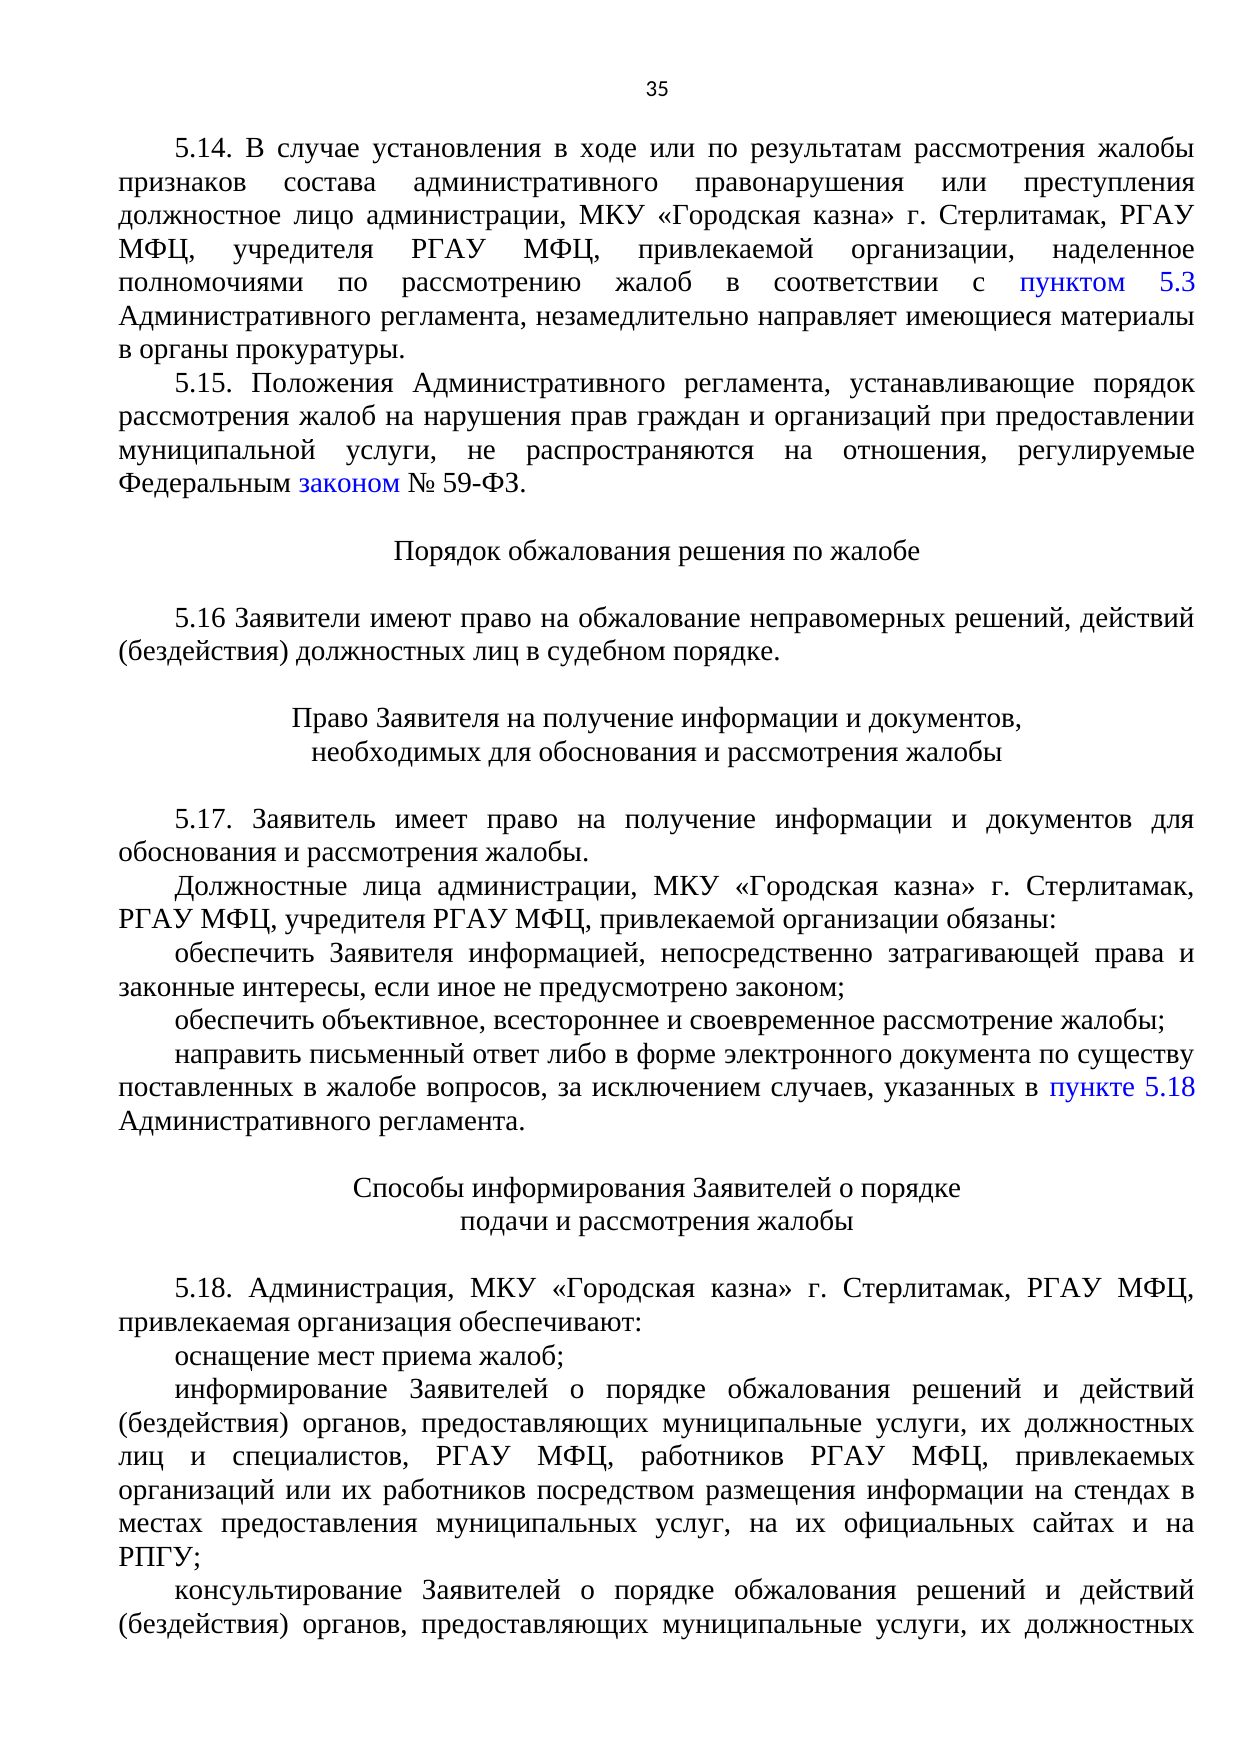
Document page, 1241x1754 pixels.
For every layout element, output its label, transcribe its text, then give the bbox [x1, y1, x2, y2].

text 5.14. В случае установления в ходе или по результатам рассмотрения жалобы признаков состава административного правонарушения или преступления должностное лицо администрации, МКУ «Городская казна» г. Стерлитамак, РГАУ МФЦ, учредителя РГАУ МФЦ, привлекаемой организации, наделенное полномочиями по рассмотрению жалоб в соответствии с пунктом 5.3 Административного регламента, незамедлительно направляет имеющиеся материалы в органы прокуратуры. [118, 130, 1196, 365]
text Должностные лица администрации, МКУ «Городская казна» г. Стерлитамак, РГАУ МФЦ, учредителя РГАУ МФЦ, привлекаемой организации обязаны: [118, 868, 1196, 935]
text 5.15. Положения Административного регламента, устанавливающие порядок рассмотрения жалоб на нарушения прав граждан и организаций при предоставлении муниципальной услуги, не распространяются на отношения, регулируемые Федеральным законом № 59-ФЗ. [118, 365, 1196, 499]
text подачи и рассмотрения жалобы [118, 1203, 1196, 1237]
text Способы информирования Заявителей о порядке [118, 1170, 1196, 1203]
text направить письменный ответ либо в форме электронного документа по существу поставленных в жалобе вопросов, за исключением случаев, указанных в пункте 5.18 Административного регламента. [118, 1036, 1196, 1136]
text Порядок обжалования решения по жалобе [118, 533, 1196, 566]
text 5.17. Заявитель имеет право на получение информации и документов для обоснования и рассмотрения жалобы. [118, 801, 1196, 868]
text 5.18. Администрация, МКУ «Городская казна» г. Стерлитамак, РГАУ МФЦ, привлекаемая организация обеспечивают: [118, 1271, 1196, 1338]
text 5.16 Заявители имеют право на обжалование неправомерных решений, действий (бездействия) должностных лиц в судебном порядке. [118, 600, 1196, 667]
text необходимых для обоснования и рассмотрения жалобы [118, 734, 1196, 767]
text обеспечить Заявителя информацией, непосредственно затрагивающей права и законные интересы, если иное не предусмотрено законом; [118, 935, 1196, 1002]
text оснащение мест приема жалоб; [118, 1338, 1196, 1371]
text информирование Заявителей о порядке обжалования решений и действий (бездействия) органов, предоставляющих муниципальные услуги, их должностных лиц и специалистов, РГАУ МФЦ, работников РГАУ МФЦ, привлекаемых организаций или их работников посредством размещения информации на стендах в местах предоставления муниципальных услуг, на их официальных сайтах и на РПГУ; [118, 1371, 1196, 1572]
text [118, 1572, 1196, 1639]
text Право Заявителя на получение информации и документов, [118, 700, 1196, 734]
text обеспечить объективное, всестороннее и своевременное рассмотрение жалобы; [118, 1002, 1196, 1036]
